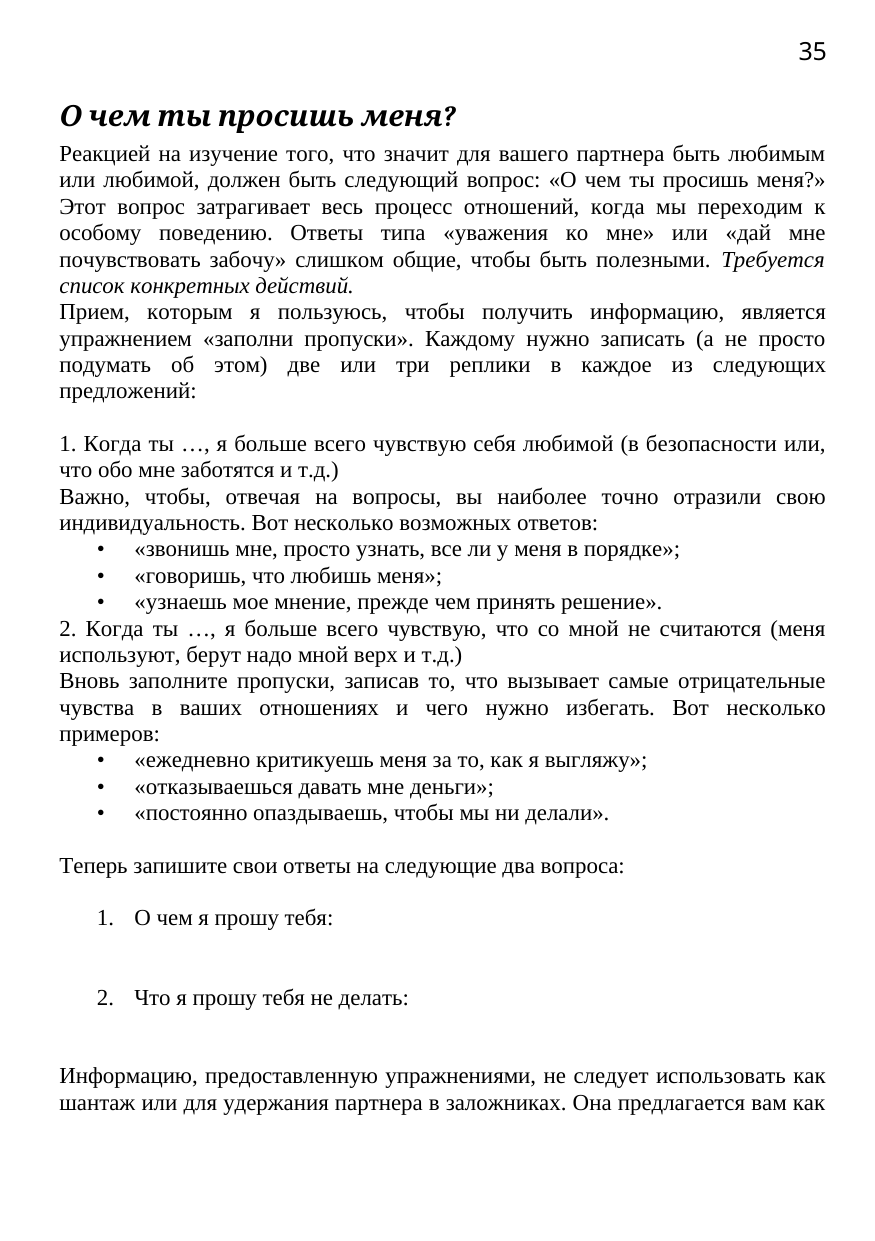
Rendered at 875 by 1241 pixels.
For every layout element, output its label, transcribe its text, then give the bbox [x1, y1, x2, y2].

text 1. Когда ты …, я больше всего чувствую себя любимой (в безопасности или, что обо мне заботятся и т.д.) [59, 430, 827, 483]
subtitle О чем ты просишь меня? [59, 100, 827, 134]
list «говоришь, что любишь меня»; [97, 562, 827, 588]
text Важно, чтобы, отвечая на вопросы, вы наиболее точно отразили свою индивидуальность. Вот несколько возможных ответов: [59, 483, 827, 536]
list «ежедневно критикуешь меня за то, как я выгляжу»; [97, 746, 827, 773]
list «постоянно опаздываешь, чтобы мы ни делали». [97, 799, 827, 825]
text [59, 1063, 827, 1115]
text Реакцией на изучение того, что значит для вашего партнера быть любимым или любимой, должен быть следующий вопрос: «О чем ты просишь меня?» Этот вопрос затрагивает весь процесс отношений, когда мы переходим к особому поведению. Ответы типа «уважения ко мне» или «дай мне почувствовать забочу» слишком общие, чтобы быть полезными. Требуется список конкретных действий. [59, 140, 827, 298]
text Прием, которым я пользуюсь, чтобы получить информацию, является упражнением «заполни пропуски». Каждому нужно записать (а не просто подумать об этом) две или три реплики в каждое из следующих предложений: [59, 298, 827, 404]
list Что я прошу тебя не делать: [97, 983, 827, 1010]
text 2. Когда ты …, я больше всего чувствую, что со мной не считаются (меня используют, берут надо мной верх и т.д.) [59, 614, 827, 667]
list О чем я прошу тебя: [97, 904, 827, 931]
list «звонишь мне, просто узнать, все ли у меня в порядке»; [97, 536, 827, 562]
list «отказываешься давать мне деньги»; [97, 773, 827, 799]
list «узнаешь мое мнение, прежде чем принять решение». [97, 588, 827, 614]
text Вновь заполните пропуски, записав то, что вызывает самые отрицательные чувства в ваших отношениях и чего нужно избегать. Вот несколько примеров: [59, 667, 827, 746]
text Теперь запишите свои ответы на следующие два вопроса: [59, 852, 827, 878]
